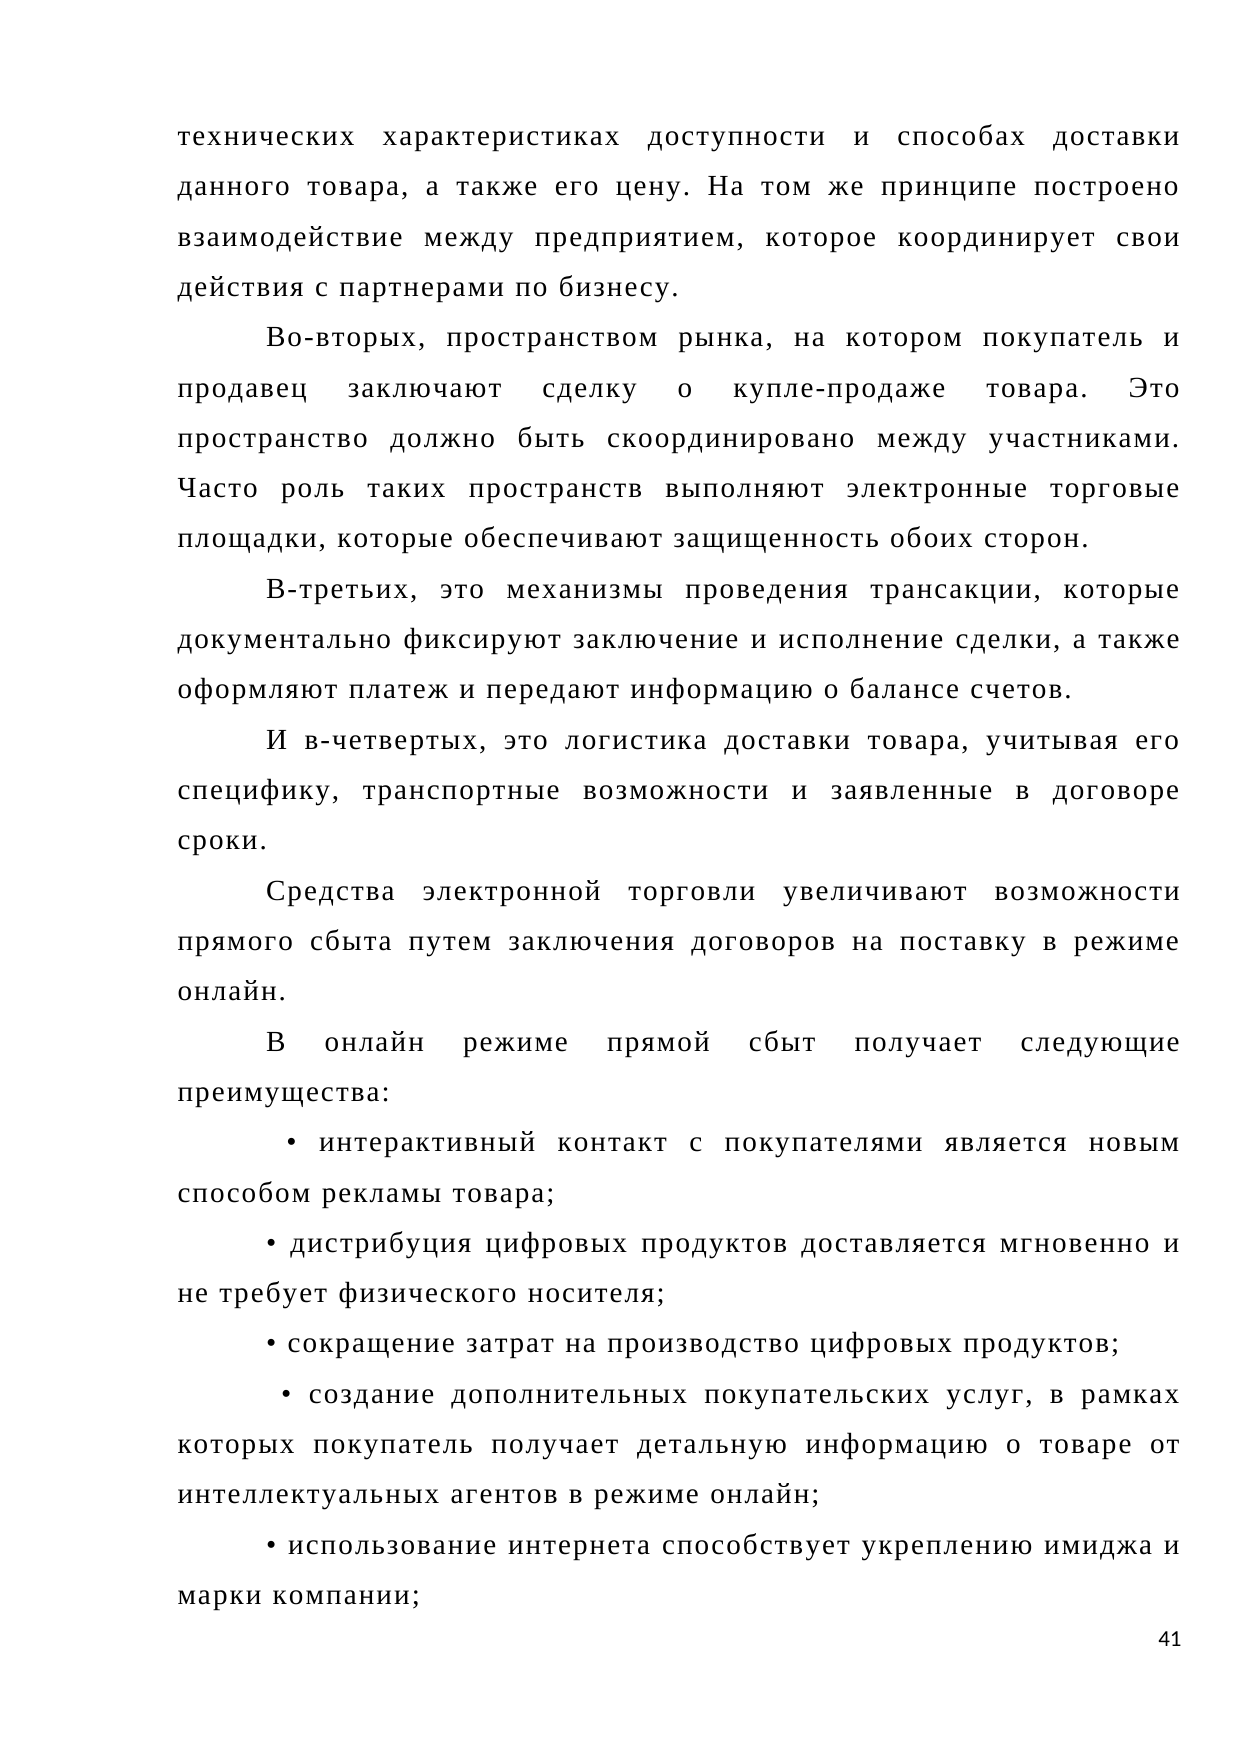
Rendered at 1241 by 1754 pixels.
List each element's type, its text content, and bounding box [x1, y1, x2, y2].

text В онлайн режиме прямой сбыт получает следующие преимущества: [177, 1024, 1181, 1108]
text • создание дополнительных покупательских услуг, в рамках которых покупатель получает детальную информацию о товаре от интеллектуальных агентов в режиме онлайн; [177, 1376, 1181, 1510]
text В-третьих, это механизмы проведения трансакции, которые документально фиксируют заключение и исполнение сделки, а также оформляют платеж и передают информацию о балансе счетов. [177, 571, 1181, 705]
text • дистрибуция цифровых продуктов доставляется мгновенно и не требует физического носителя; [177, 1225, 1181, 1309]
text • использование интернета способствует укреплению имиджа и марки компании; [177, 1527, 1181, 1611]
text • интерактивный контакт с покупателями является новым способом рекламы товара; [177, 1124, 1181, 1208]
text Во-вторых, пространством рынка, на котором покупатель и продавец заключают сделку о купле-продаже товара. Это пространство должно быть скоординировано между участниками. Часто роль таких пространств выполняют электронные торговые площадки, которые обеспечивают защищенность обоих сторон. [177, 319, 1181, 554]
text Средства электронной торговли увеличивают возможности прямого сбыта путем заключения договоров на поставку в режиме онлайн. [177, 873, 1181, 1007]
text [177, 118, 1181, 303]
text И в-четвертых, это логистика доставки товара, учитывая его специфику, транспортные возможности и заявленные в договоре сроки. [177, 722, 1181, 856]
text • сокращение затрат на производство цифровых продуктов; [177, 1326, 1181, 1359]
